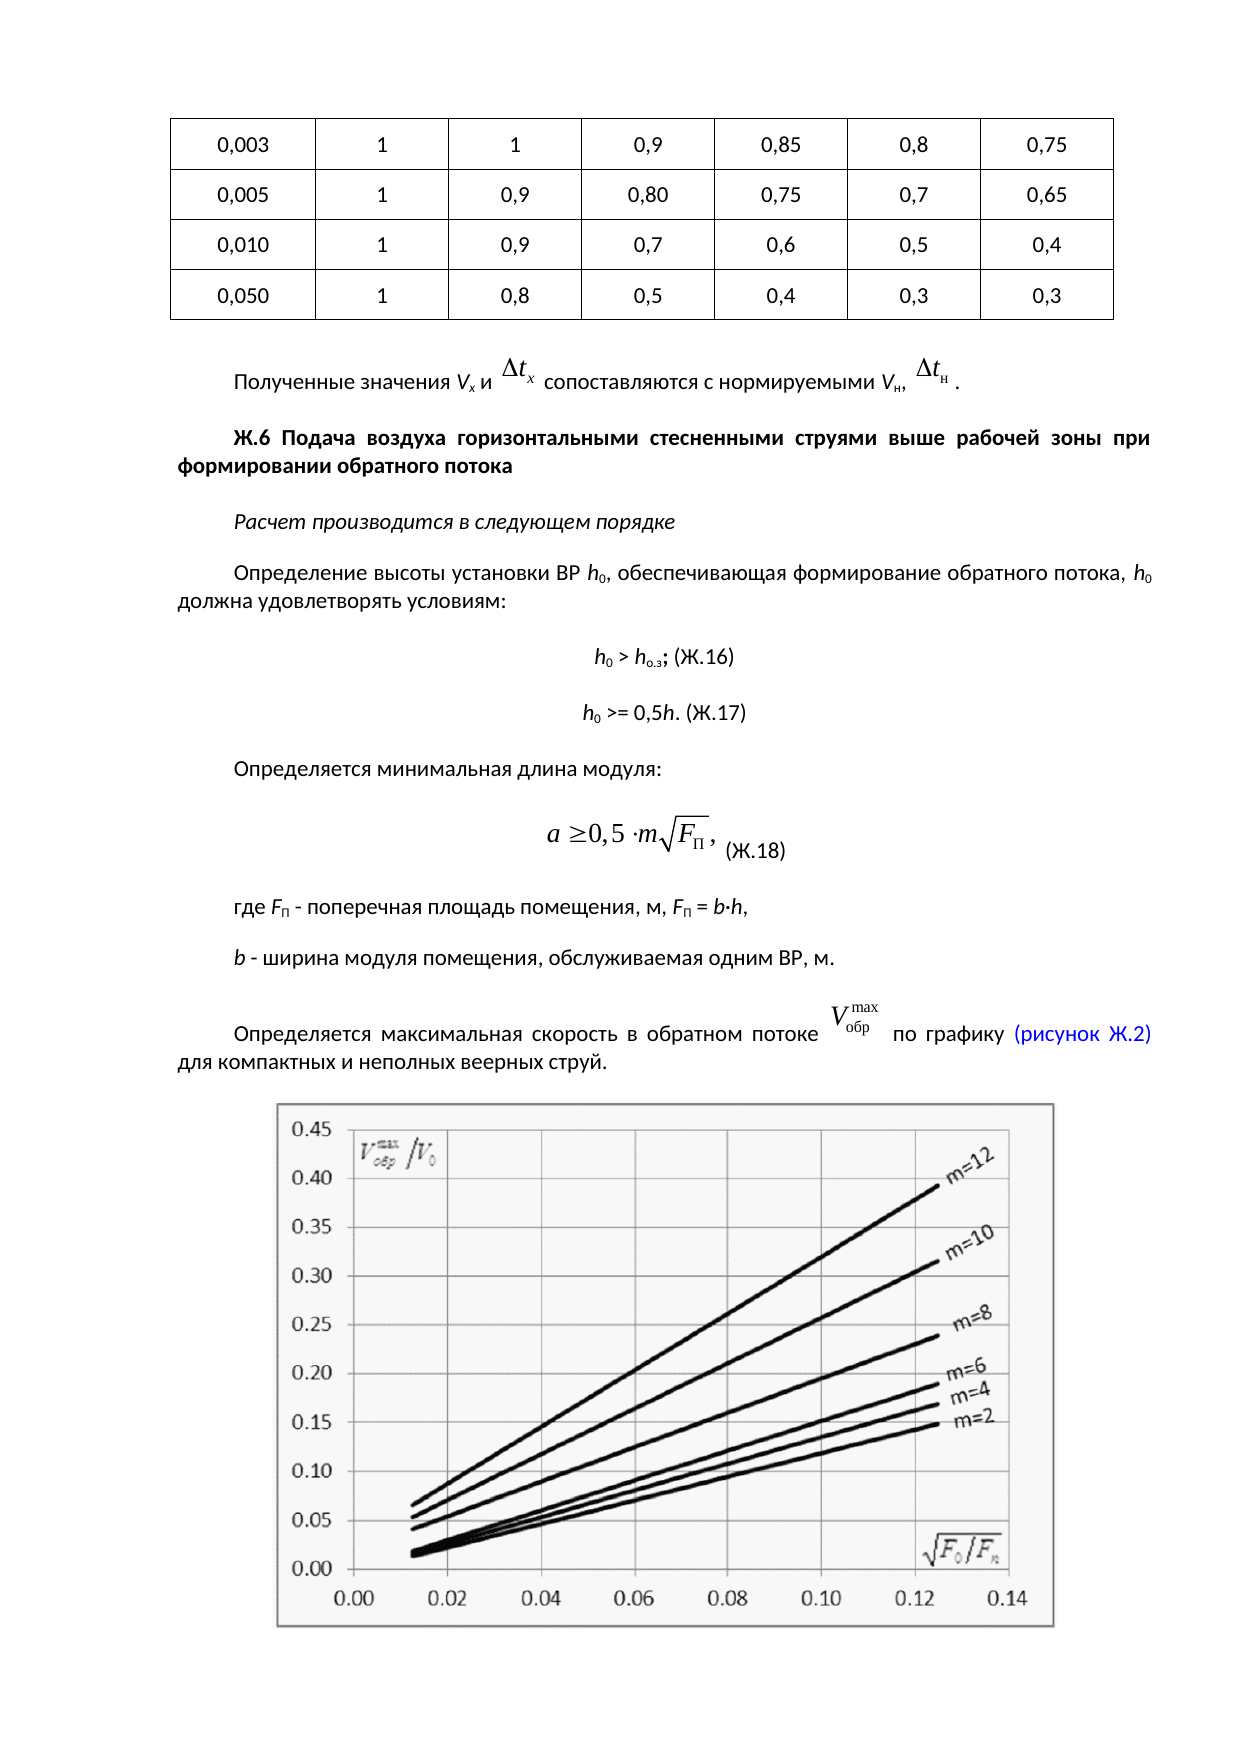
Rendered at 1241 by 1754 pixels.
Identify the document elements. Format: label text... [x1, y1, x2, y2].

text Определяется максимальная скорость в обратном потоке по графику (рисунок Ж.2) для компактных и неполных веерных струй. [177, 994, 1152, 1075]
table_cell 0,4 [981, 220, 1113, 269]
table_cell 1 [316, 170, 448, 219]
table_cell 0,9 [449, 220, 581, 269]
text Полученные значения Vx и сопоставляются с нормируемыми Vн, . [177, 348, 1152, 395]
table_cell 0,8 [848, 119, 980, 168]
table_cell 0,8 [449, 270, 581, 319]
table_cell 0,4 [715, 270, 847, 319]
table_cell 0,7 [582, 220, 714, 269]
text (Ж.18) [177, 811, 1152, 864]
table_cell 1 [316, 270, 448, 319]
table_cell 0,75 [981, 119, 1113, 168]
table_cell 0,050 [171, 270, 315, 319]
text h0 > hо.з; (Ж.16) [177, 642, 1152, 671]
text Определяется минимальная длина модуля: [177, 754, 1152, 783]
table_cell 0,80 [582, 170, 714, 219]
table_cell 0,005 [171, 170, 315, 219]
text h0 >= 0,5h. (Ж.17) [177, 698, 1152, 727]
table_cell 0,7 [848, 170, 980, 219]
text Расчет производится в следующем порядке [177, 507, 1152, 536]
table_cell 0,6 [715, 220, 847, 269]
text b - ширина модуля помещения, обслуживаемая одним ВР, м. [177, 943, 1152, 971]
table_cell 0,5 [848, 220, 980, 269]
table_cell 1 [449, 119, 581, 168]
table_cell 0,3 [981, 270, 1113, 319]
table_cell 0,9 [449, 170, 581, 219]
text Определение высоты установки ВР h0, обеспечивающая формирование обратного потока, h0 должна удовлетворять условиям: [177, 558, 1152, 614]
table_cell 0,85 [715, 119, 847, 168]
table_cell 0,010 [171, 220, 315, 269]
table_cell 0,5 [582, 270, 714, 319]
table_cell 0,75 [715, 170, 847, 219]
text где FП - поперечная площадь помещения, м, FП = b·h, [177, 892, 1152, 921]
table_cell 0,3 [848, 270, 980, 319]
table_cell 0,65 [981, 170, 1113, 219]
picture [272, 1103, 1057, 1629]
table_cell 1 [316, 220, 448, 269]
text Ж.6 Подача воздуха горизонтальными стесненными струями выше рабочей зоны при формировании обратного потока [177, 423, 1152, 479]
table_cell 0,003 [171, 119, 315, 168]
table_cell 0,9 [582, 119, 714, 168]
table_cell 1 [316, 119, 448, 168]
